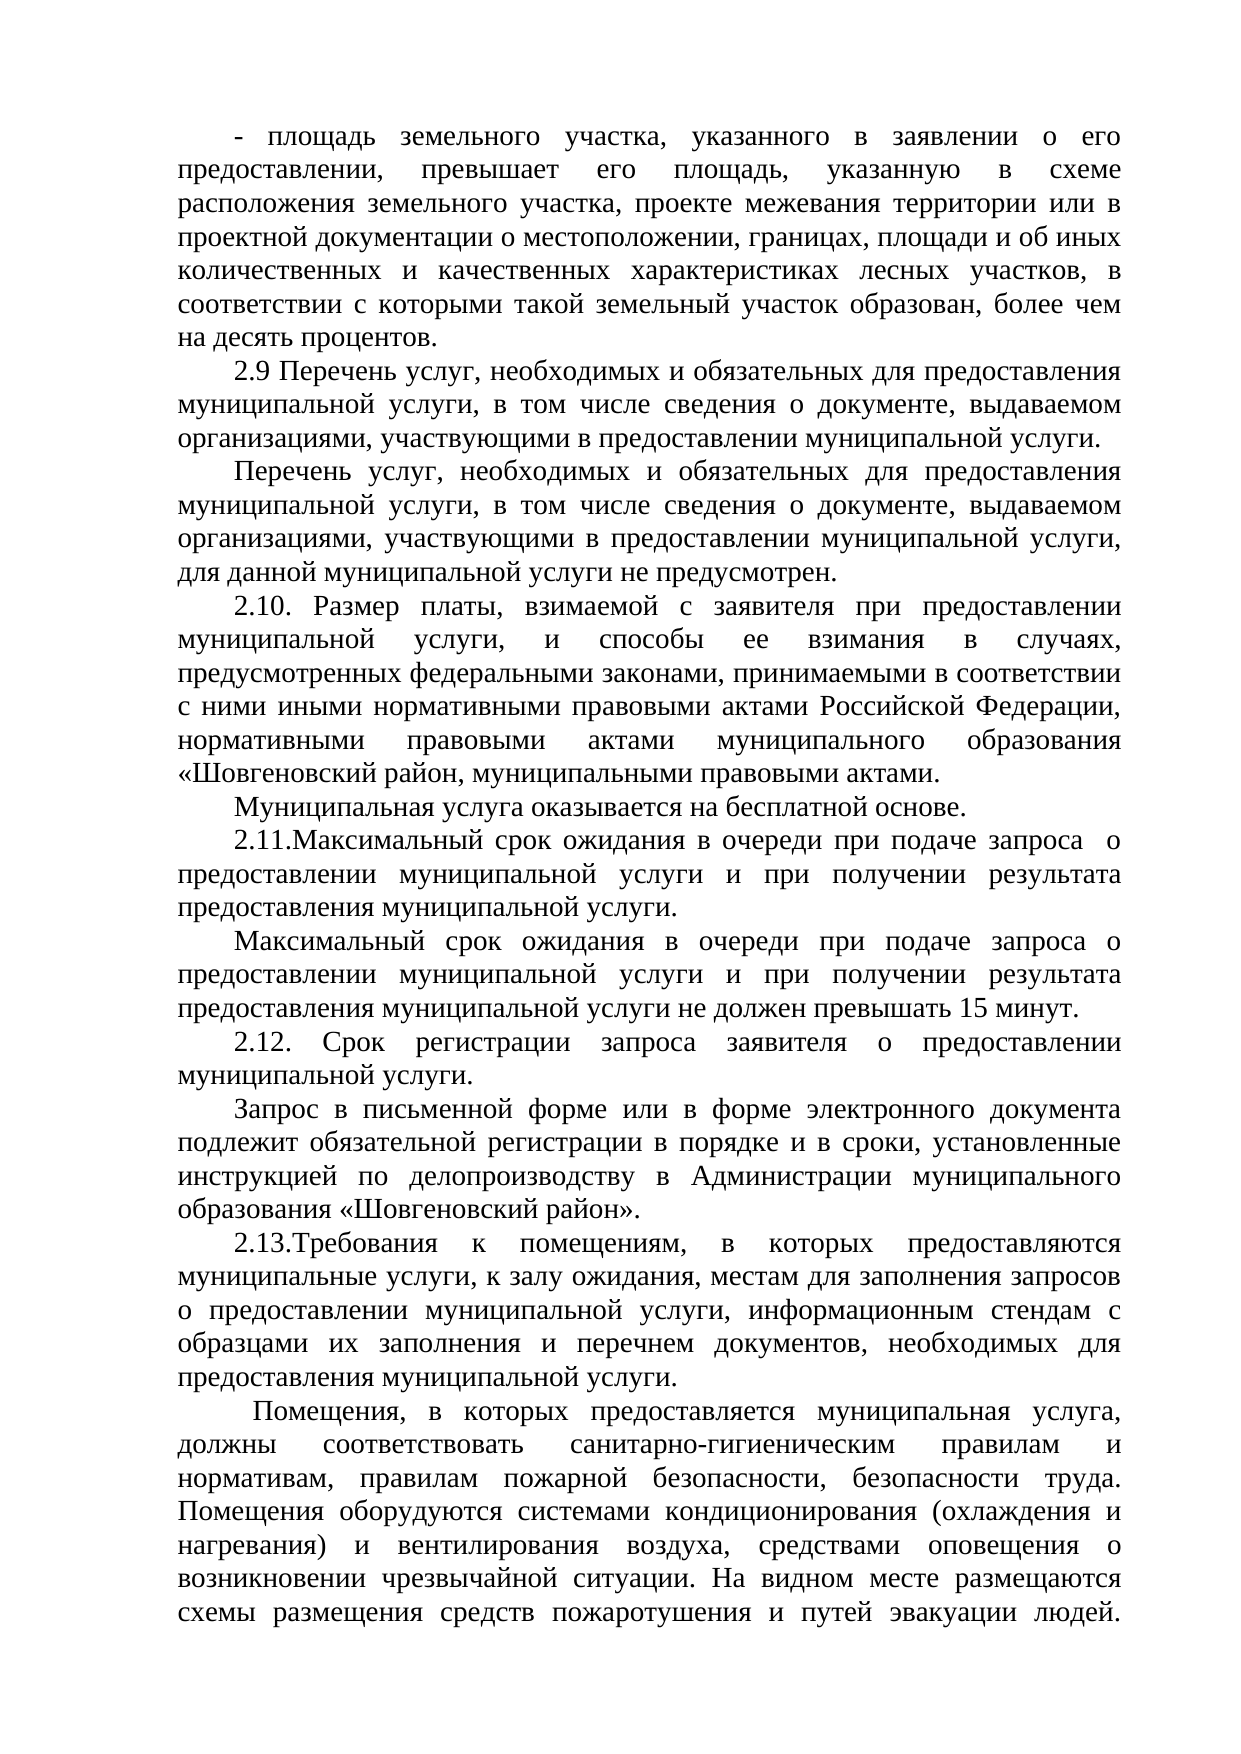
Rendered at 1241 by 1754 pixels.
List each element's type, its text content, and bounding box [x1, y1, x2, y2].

text 2.11.Максимальный срок ожидания в очереди при подаче запроса о предоставлении муниципальной услуги и при получении результата предоставления муниципальной услуги. [177, 822, 1122, 923]
text 2.12. Срок регистрации запроса заявителя о предоставлении муниципальной услуги. [177, 1024, 1122, 1091]
text Максимальный срок ожидания в очереди при подаче запроса о предоставлении муниципальной услуги и при получении результата предоставления муниципальной услуги не должен превышать 15 минут. [177, 923, 1122, 1024]
text Перечень услуг, необходимых и обязательных для предоставления муниципальной услуги, в том числе сведения о документе, выдаваемом организациями, участвующими в предоставлении муниципальной услуги, для данной муниципальной услуги не предусмотрен. [177, 453, 1122, 588]
text 2.13.Требования к помещениям, в которых предоставляются муниципальные услуги, к залу ожидания, местам для заполнения запросов о предоставлении муниципальной услуги, информационным стендам с образцами их заполнения и перечнем документов, необходимых для предоставления муниципальной услуги. [177, 1225, 1122, 1393]
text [177, 1393, 1122, 1627]
text 2.10. Размер платы, взимаемой с заявителя при предоставлении муниципальной услуги, и способы ее взимания в случаях, предусмотренных федеральными законами, принимаемыми в соответствии с ними иными нормативными правовыми актами Российской Федерации, нормативными правовыми актами муниципального образования «Шовгеновский район, муниципальными правовыми актами. [177, 588, 1122, 789]
text - площадь земельного участка, указанного в заявлении о его предоставлении, превышает его площадь, указанную в схеме расположения земельного участка, проекте межевания территории или в проектной документации о местоположении, границах, площади и об иных количественных и качественных характеристиках лесных участков, в соответствии с которыми такой земельный участок образован, более чем на десять процентов. [177, 118, 1122, 353]
text 2.9 Перечень услуг, необходимых и обязательных для предоставления муниципальной услуги, в том числе сведения о документе, выдаваемом организациями, участвующими в предоставлении муниципальной услуги. [177, 353, 1122, 453]
text Муниципальная услуга оказывается на бесплатной основе. [177, 789, 1122, 822]
text Запрос в письменной форме или в форме электронного документа подлежит обязательной регистрации в порядке и в сроки, установленные инструкцией по делопроизводству в Администрации муниципального образования «Шовгеновский район». [177, 1091, 1122, 1225]
